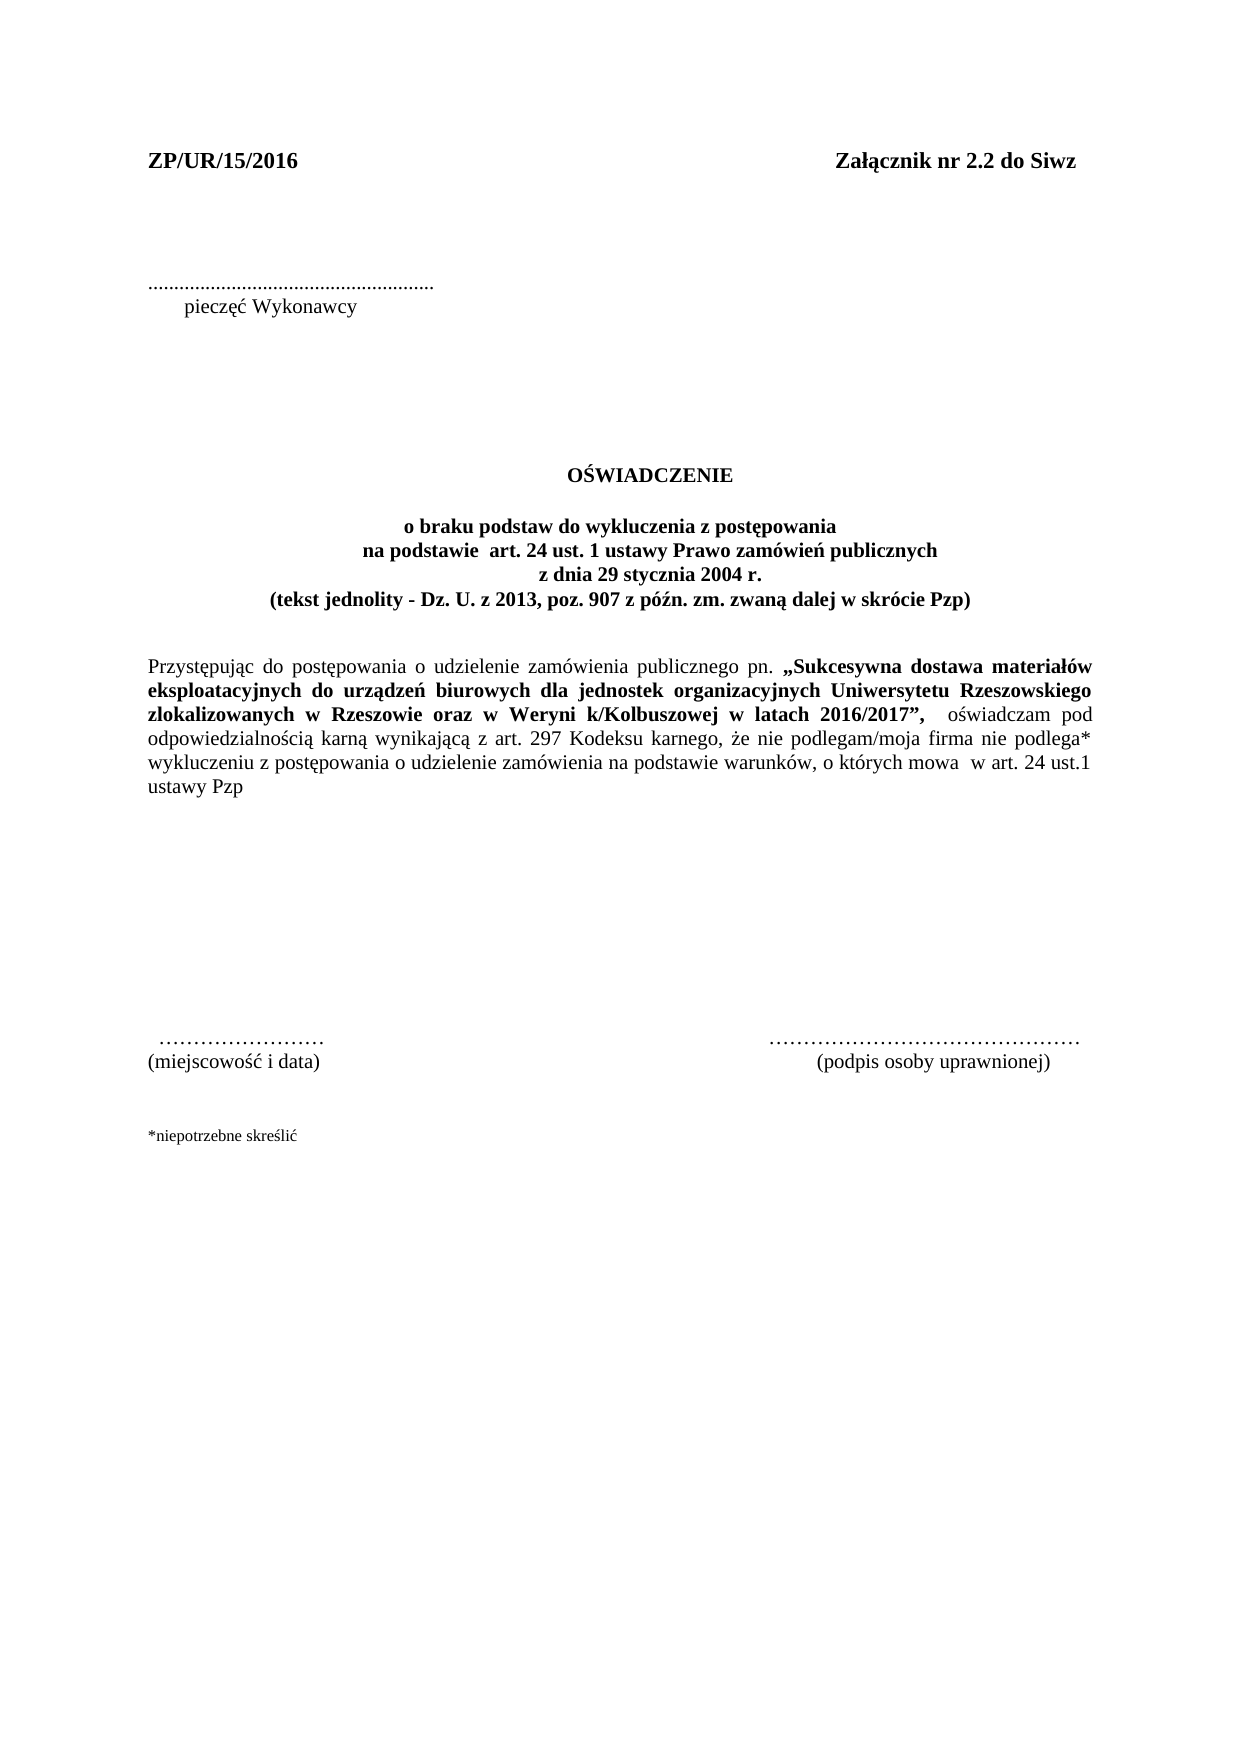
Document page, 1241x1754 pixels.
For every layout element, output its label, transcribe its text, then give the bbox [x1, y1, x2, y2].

text o braku podstaw do wykluczenia z postępowania [148, 514, 1093, 538]
text z dnia 29 stycznia 2004 r. [148, 562, 1091, 586]
text …………………… ……………………………………… [148, 1025, 1093, 1049]
text ZP/UR/15/2016 Załącznik nr 2.2 do Siwz [148, 148, 1093, 174]
text Przystępując do postępowania o udzielenie zamówienia publicznego pn. „Sukcesywna dostawa materiałów eksploatacyjnych do urządzeń biurowych dla jednostek organizacyjnych Uniwersytetu Rzeszowskiego zlokalizowanych w Rzeszowie oraz w Weryni k/Kolbuszowej w latach 2016/2017”, oświadczam pod odpowiedzialnością karną wynikającą z art. 297 Kodeksu karnego, że nie podlegam/moja firma nie podlega* wykluczeniu z postępowania o udzielenie zamówienia na podstawie warunków, o których mowa w art. 24 ust.1 ustawy Pzp [148, 654, 1093, 798]
text (miejscowość i data) (podpis osoby uprawnionej) [148, 1049, 1093, 1073]
text na podstawie art. 24 ust. 1 ustawy Prawo zamówień publicznych [148, 538, 1091, 562]
text OŚWIADCZENIE [148, 463, 1091, 487]
text (tekst jednolity - Dz. U. z 2013, poz. 907 z późn. zm. zwaną dalej w skrócie Pzp) [148, 586, 1093, 611]
text ....................................................... [148, 270, 1093, 294]
text pieczęć Wykonawcy [148, 294, 1093, 318]
text *niepotrzebne skreślić [148, 1126, 1093, 1145]
